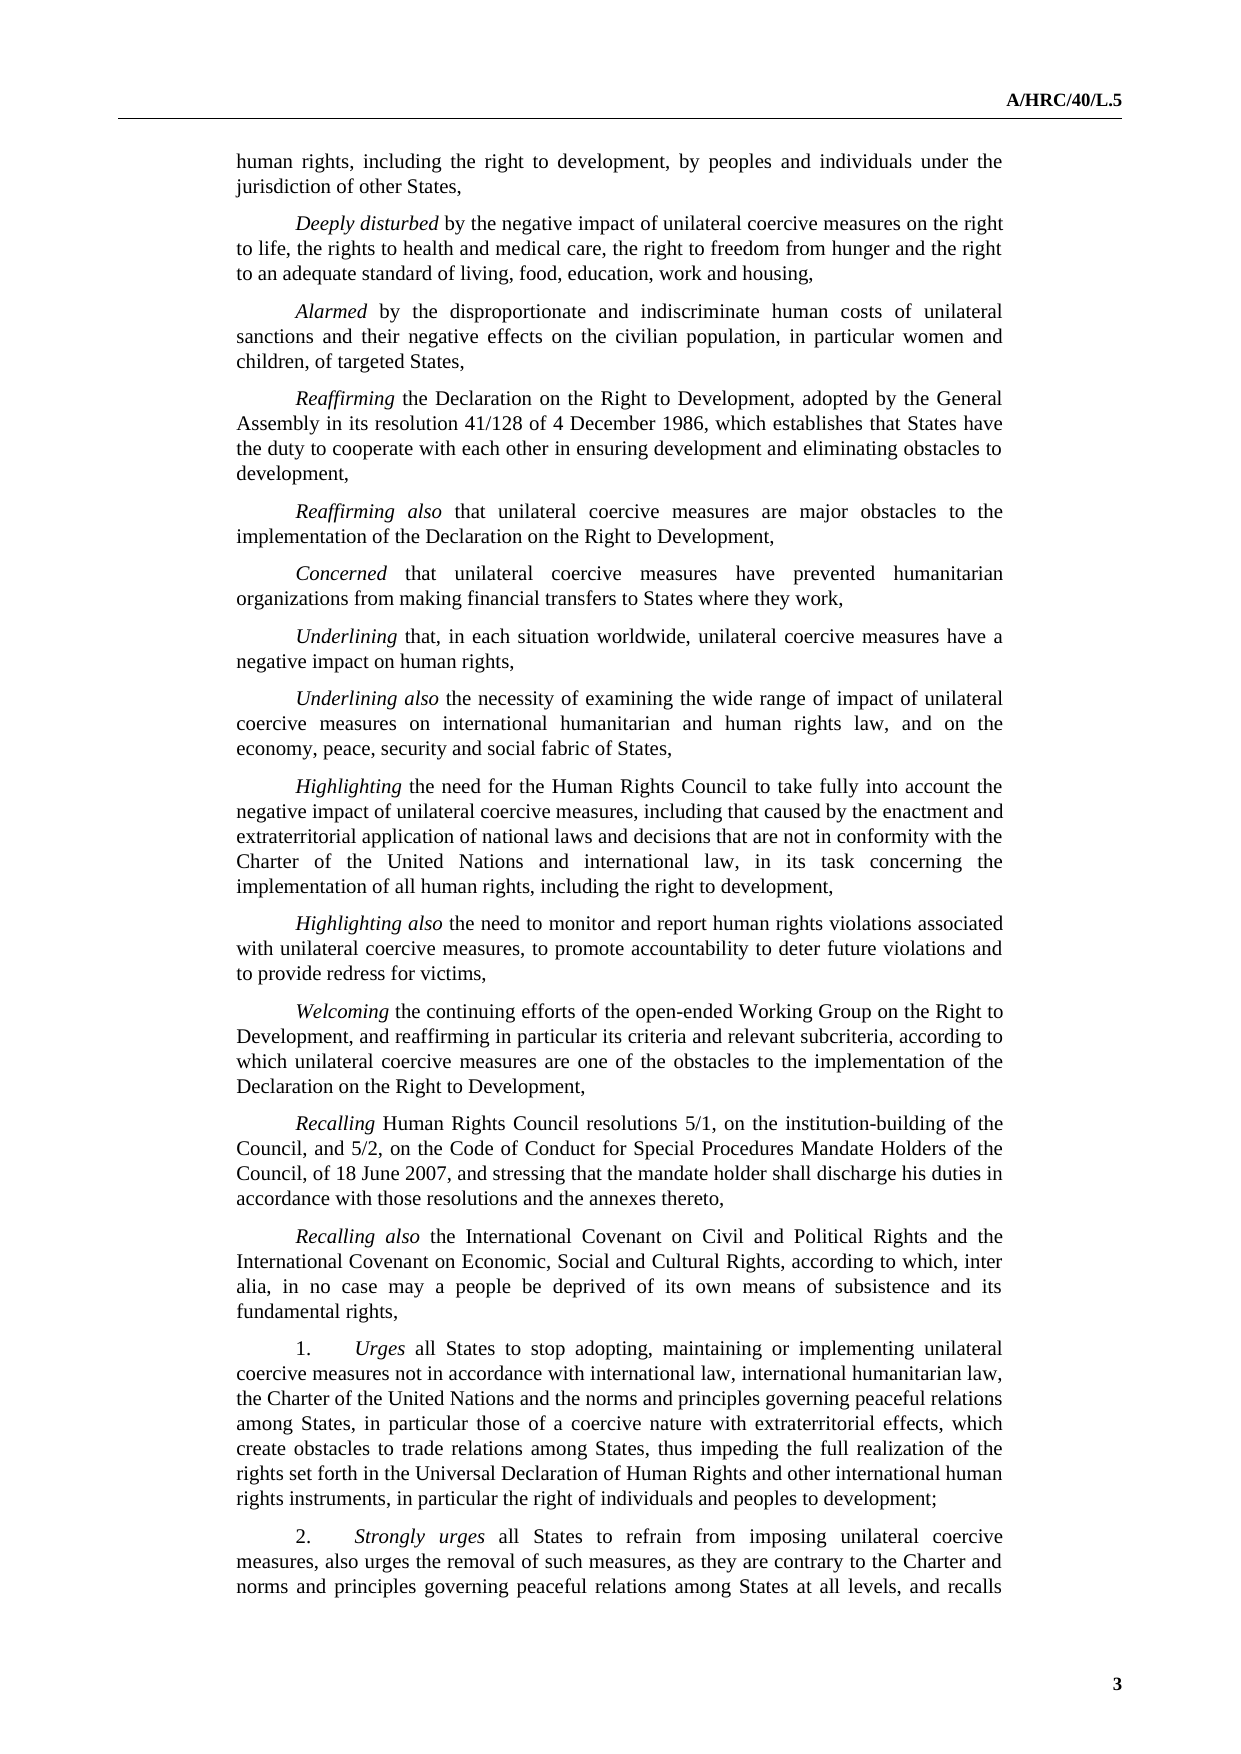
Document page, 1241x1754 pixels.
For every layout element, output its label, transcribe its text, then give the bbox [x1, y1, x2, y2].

text Reaffirming also that unilateral coercive measures are major obstacles to the implementation of the Declaration on the Right to Development, [236, 498, 1004, 548]
text 1. Urges all States to stop adopting, maintaining or implementing unilateral coercive measures not in accordance with international law, international humanitarian law, the Charter of the United Nations and the norms and principles governing peaceful relations among States, in particular those of a coercive nature with extraterritorial effects, which create obstacles to trade relations among States, thus impeding the full realization of the rights set forth in the Universal Declaration of Human Rights and other international human rights instruments, in particular the right of individuals and peoples to development; [236, 1335, 1004, 1510]
text Alarmed by the disproportionate and indiscriminate human costs of unilateral sanctions and their negative effects on the civilian population, in particular women and children, of targeted States, [236, 298, 1004, 373]
text Recalling Human Rights Council resolutions 5/1, on the institution-building of the Council, and 5/2, on the Code of Conduct for Special Procedures Mandate Holders of the Council, of 18 June 2007, and stressing that the mandate holder shall discharge his duties in accordance with those resolutions and the annexes thereto, [236, 1110, 1004, 1210]
text Highlighting the need for the Human Rights Council to take fully into account the negative impact of unilateral coercive measures, including that caused by the enactment and extraterritorial application of national laws and decisions that are not in conformity with the Charter of the United Nations and international law, in its task concerning the implementation of all human rights, including the right to development, [236, 773, 1004, 898]
text Deeply disturbed by the negative impact of unilateral coercive measures on the right to life, the rights to health and medical care, the right to freedom from hunger and the right to an adequate standard of living, food, education, work and housing, [236, 210, 1004, 285]
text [236, 1523, 1004, 1598]
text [236, 148, 1004, 198]
text Highlighting also the need to monitor and report human rights violations associated with unilateral coercive measures, to promote accountability to deter future violations and to provide redress for victims, [236, 910, 1004, 985]
text Recalling also the International Covenant on Civil and Political Rights and the International Covenant on Economic, Social and Cultural Rights, according to which, inter alia, in no case may a people be deprived of its own means of subsistence and its fundamental rights, [236, 1223, 1004, 1323]
text Reaffirming the Declaration on the Right to Development, adopted by the General Assembly in its resolution 41/128 of 4 December 1986, which establishes that States have the duty to cooperate with each other in ensuring development and eliminating obstacles to development, [236, 385, 1004, 485]
text Welcoming the continuing efforts of the open-ended Working Group on the Right to Development, and reaffirming in particular its criteria and relevant subcriteria, according to which unilateral coercive measures are one of the obstacles to the implementation of the Declaration on the Right to Development, [236, 998, 1004, 1098]
text Underlining that, in each situation worldwide, unilateral coercive measures have a negative impact on human rights, [236, 623, 1004, 673]
text Underlining also the necessity of examining the wide range of impact of unilateral coercive measures on international humanitarian and human rights law, and on the economy, peace, security and social fabric of States, [236, 685, 1004, 760]
text Concerned that unilateral coercive measures have prevented humanitarian organizations from making financial transfers to States where they work, [236, 560, 1004, 610]
